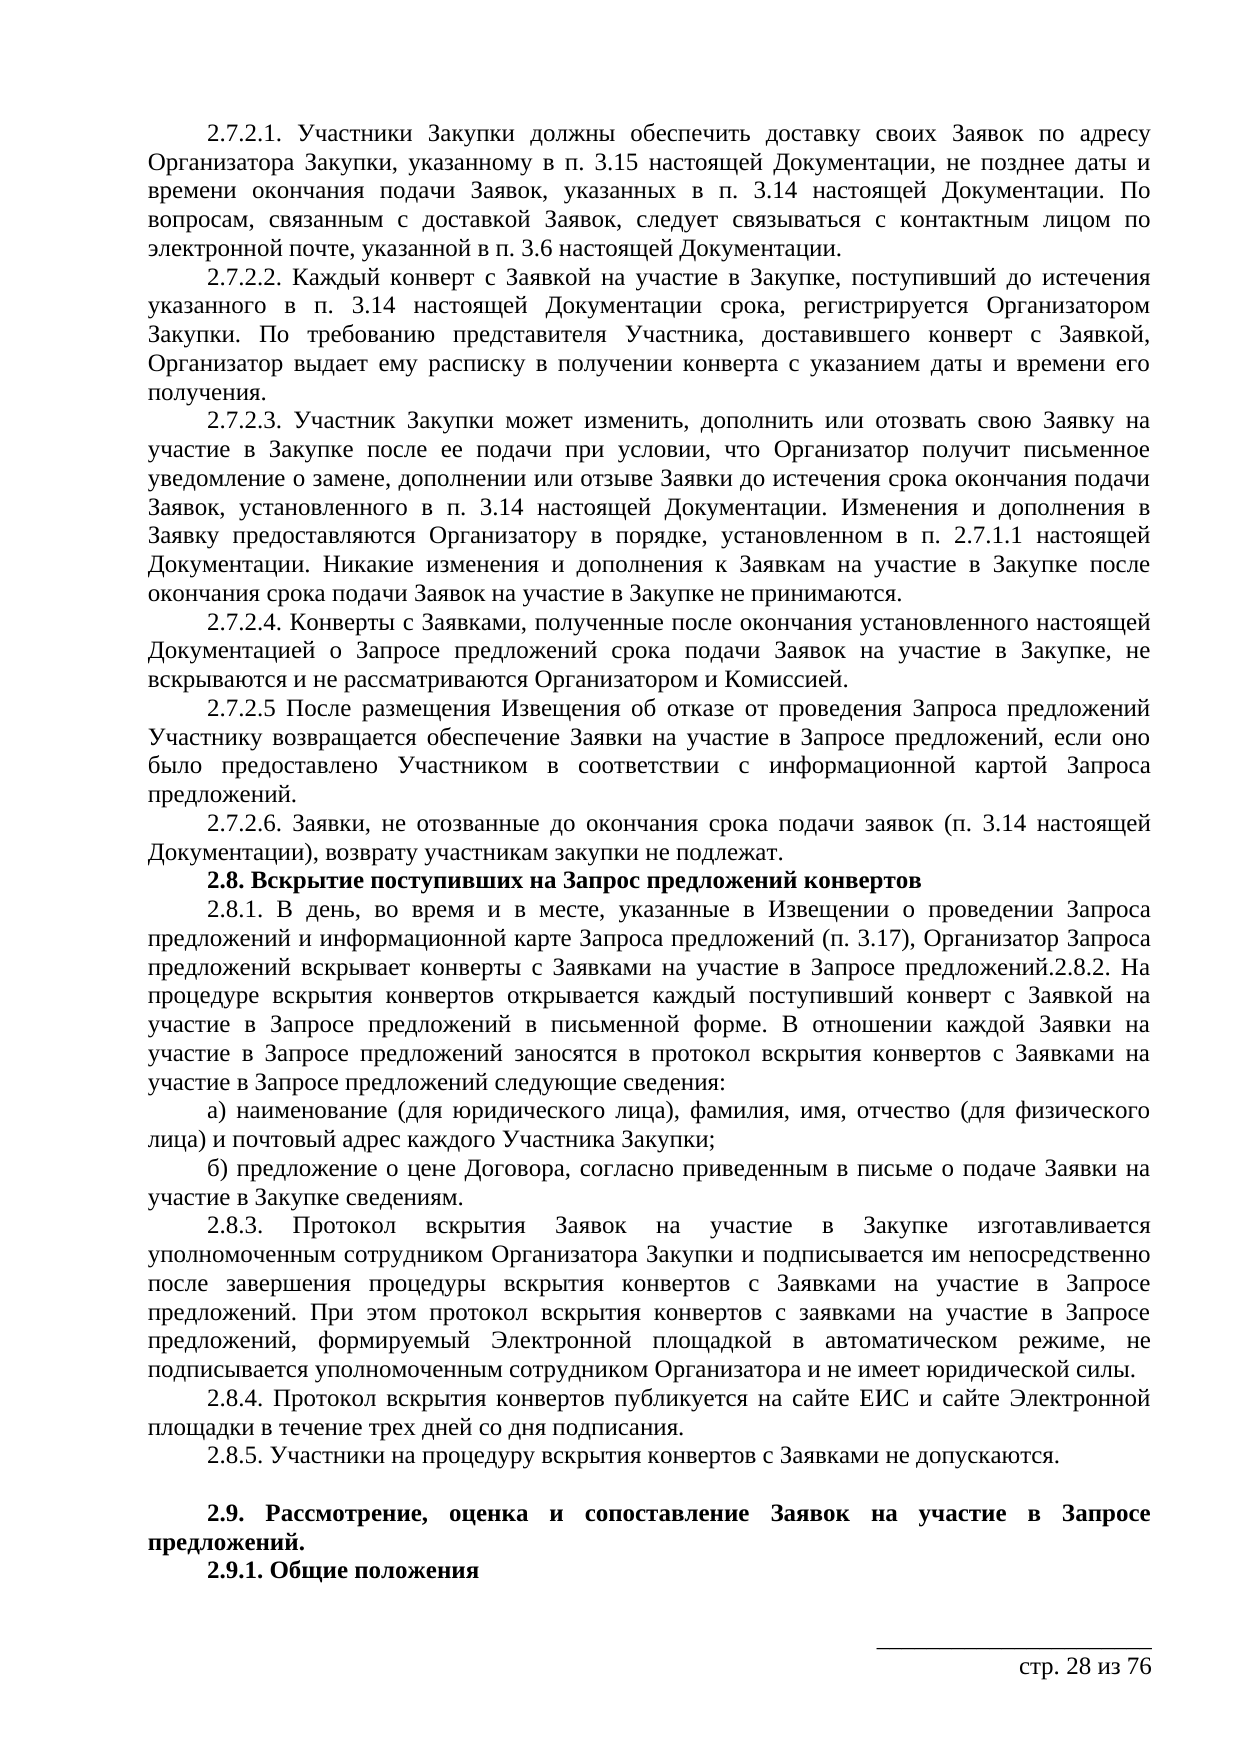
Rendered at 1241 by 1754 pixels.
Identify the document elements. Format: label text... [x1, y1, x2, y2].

text 2.9.1. Общие положения [148, 1556, 1152, 1584]
subtitle 2.8. Вскрытие поступивших на Запрос предложений конвертов [148, 866, 1152, 894]
list 2.7.2.5 После размещения Извещения об отказе от проведения Запроса предложений Участнику возвращается обеспечение Заявки на участие в Запросе предложений, если оно было предоставлено Участником в соответствии с информационной картой Запроса предложений. [148, 693, 1152, 808]
list 2.8.4. Протокол вскрытия конвертов публикуется на сайте ЕИС и сайте Электронной площадки в течение трех дней со дня подписания. [148, 1383, 1152, 1441]
list 2.7.2.2. Каждый конверт с Заявкой на участие в Закупке, поступивший до истечения указанного в п. 3.14 настоящей Документации срока, регистрируется Организатором Закупки. По требованию представителя Участника, доставившего конверт с Заявкой, Организатор выдает ему расписку в получении конверта с указанием даты и времени его получения. [148, 262, 1152, 406]
list 2.7.2.3. Участник Закупки может изменить, дополнить или отозвать свою Заявку на участие в Закупке после ее подачи при условии, что Организатор получит письменное уведомление о замене, дополнении или отзыве Заявки до истечения срока окончания подачи Заявок, установленного в п. 3.14 настоящей Документации. Изменения и дополнения в Заявку предоставляются Организатору в порядке, установленном в п. 2.7.1.1 настоящей Документации. Никакие изменения и дополнения к Заявкам на участие в Закупке после окончания срока подачи Заявок на участие в Закупке не принимаются. [148, 406, 1152, 607]
subtitle 2.9. Рассмотрение, оценка и сопоставление Заявок на участие в Запросе предложений. [148, 1498, 1152, 1556]
list а) наименование (для юридического лица), фамилия, имя, отчество (для физического лица) и почтовый адрес каждого Участника Закупки; [148, 1096, 1152, 1153]
list 2.8.1. В день, во время и в месте, указанные в Извещении о проведении Запроса предложений и информационной карте Запроса предложений (п. 3.17), Организатор Запроса предложений вскрывает конверты с Заявками на участие в Запросе предложений.2.8.2. На процедуре вскрытия конвертов открывается каждый поступивший конверт с Заявкой на участие в Запросе предложений в письменной форме. В отношении каждой Заявки на участие в Запросе предложений заносятся в протокол вскрытия конвертов с Заявками на участие в Запросе предложений следующие сведения: [148, 894, 1152, 1096]
list 2.7.2.6. Заявки, не отозванные до окончания срока подачи заявок (п. 3.14 настоящей Документации), возврату участникам закупки не подлежат. [148, 808, 1152, 866]
list 2.8.5. Участники на процедуру вскрытия конвертов с Заявками не допускаются. [148, 1441, 1152, 1469]
list б) предложение о цене Договора, согласно приведенным в письме о подаче Заявки на участие в Закупке сведениям. [148, 1153, 1152, 1211]
list 2.7.2.1. Участники Закупки должны обеспечить доставку своих Заявок по адресу Организатора Закупки, указанному в п. 3.15 настоящей Документации, не позднее даты и времени окончания подачи Заявок, указанных в п. 3.14 настоящей Документации. По вопросам, связанным с доставкой Заявок, следует связываться с контактным лицом по электронной почте, указанной в п. 3.6 настоящей Документации. [148, 118, 1152, 262]
list 2.7.2.4. Конверты с Заявками, полученные после окончания установленного настоящей Документацией о Запросе предложений срока подачи Заявок на участие в Закупке, не вскрываются и не рассматриваются Организатором и Комиссией. [148, 607, 1152, 693]
list 2.8.3. Протокол вскрытия Заявок на участие в Закупке изготавливается уполномоченным сотрудником Организатора Закупки и подписывается им непосредственно после завершения процедуры вскрытия конвертов с Заявками на участие в Запросе предложений. При этом протокол вскрытия конвертов с заявками на участие в Запросе предложений, формируемый Электронной площадкой в автоматическом режиме, не подписывается уполномоченным сотрудником Организатора и не имеет юридической силы. [148, 1211, 1152, 1383]
